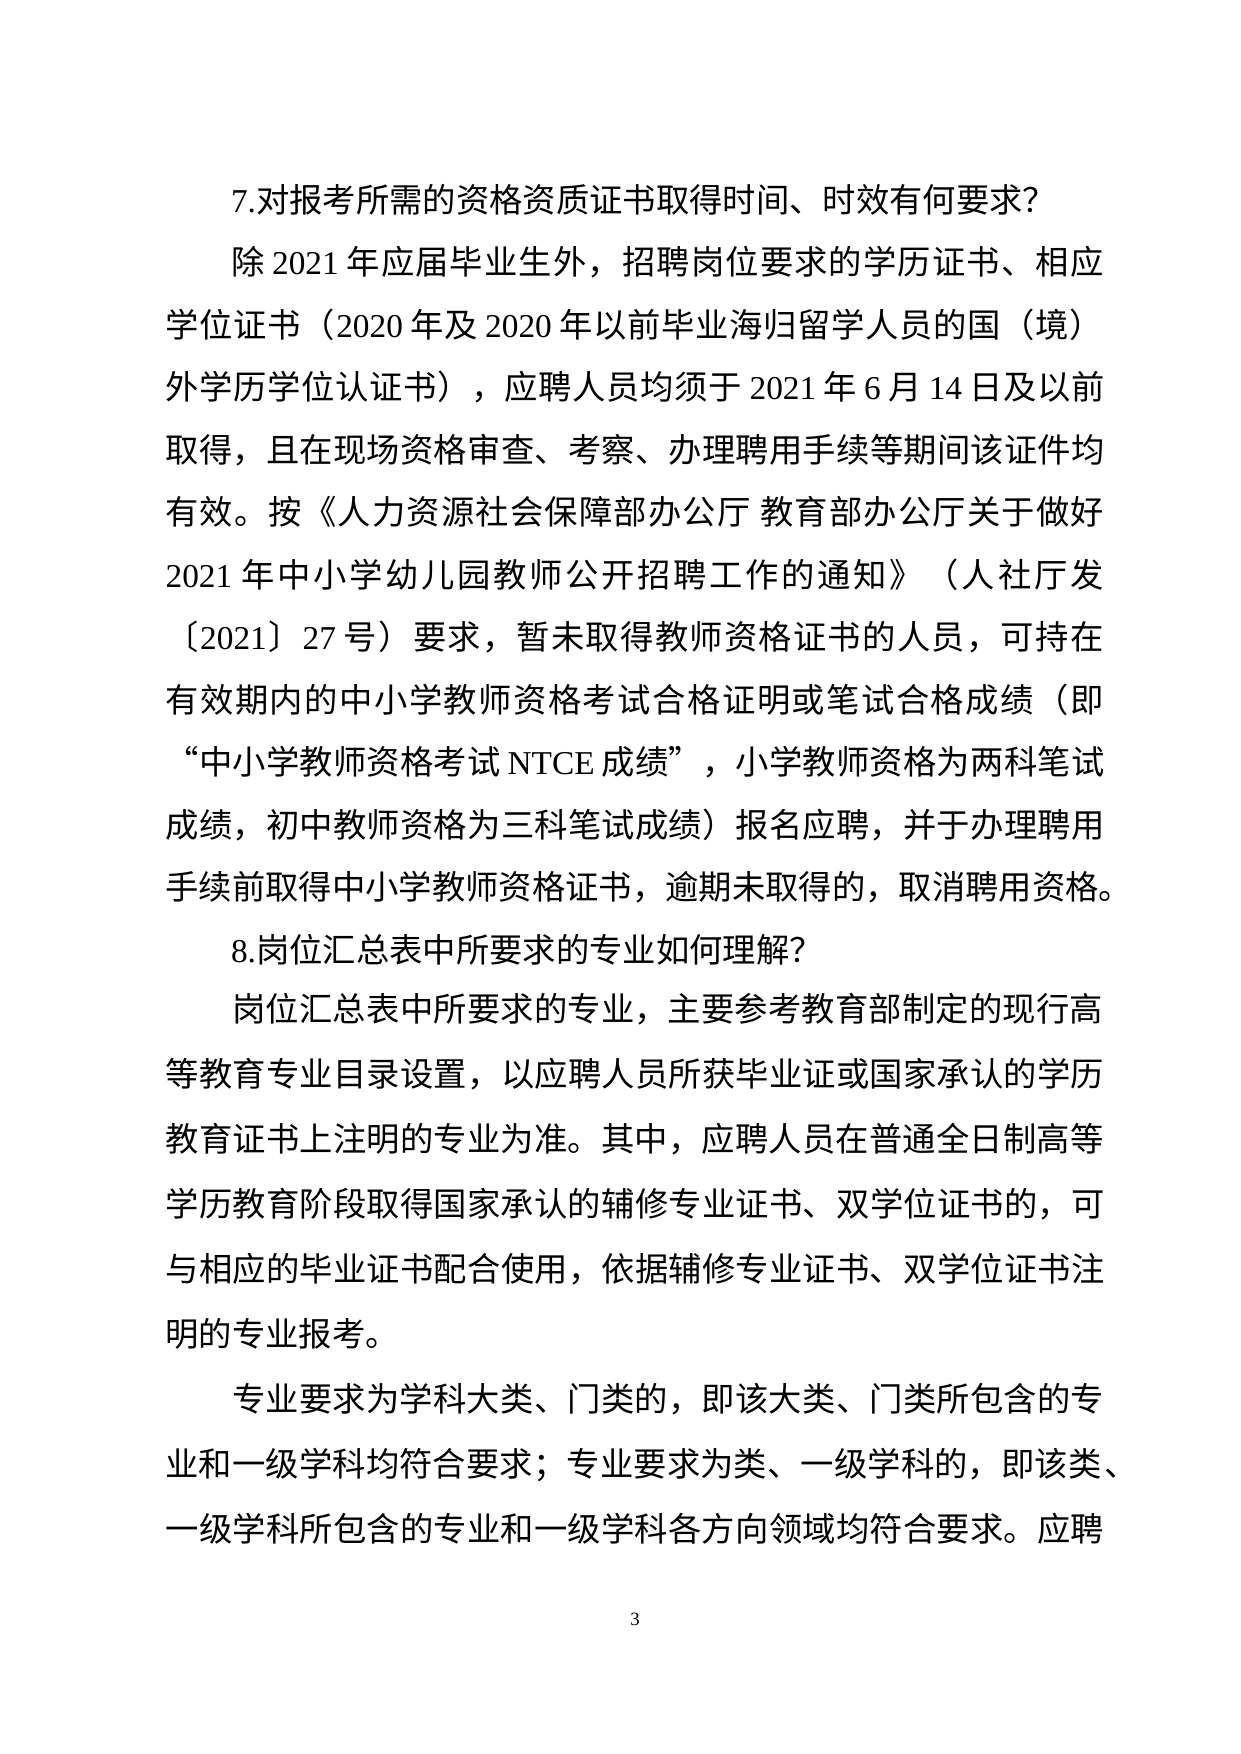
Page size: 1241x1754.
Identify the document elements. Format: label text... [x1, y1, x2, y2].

text 8.岗位汇总表中所要求的专业如何理解？ [165, 912, 1104, 974]
text 7.对报考所需的资格资质证书取得时间、时效有何要求？ [165, 162, 1104, 224]
text 除2021年应届毕业生外，招聘岗位要求的学历证书、相应学位证书（2020年及2020年以前毕业海归留学人员的国（境）外学历学位认证书），应聘人员均须于2021年6月14日及以前取得，且在现场资格审查、考察、办理聘用手续等期间该证件均有效。按《人力资源社会保障部办公厅 教育部办公厅关于做好2021年中小学幼儿园教师公开招聘工作的通知》（人社厅发〔2021〕27号）要求，暂未取得教师资格证书的人员，可持在有效期内的中小学教师资格考试合格证明或笔试合格成绩（即“中小学教师资格考试NTCE成绩”，小学教师资格为两科笔试成绩，初中教师资格为三科笔试成绩）报名应聘，并于办理聘用手续前取得中小学教师资格证书，逾期未取得的，取消聘用资格。 [165, 224, 1104, 912]
text 岗位汇总表中所要求的专业，主要参考教育部制定的现行高等教育专业目录设置，以应聘人员所获毕业证或国家承认的学历教育证书上注明的专业为准。其中，应聘人员在普通全日制高等学历教育阶段取得国家承认的辅修专业证书、双学位证书的，可与相应的毕业证书配合使用，依据辅修专业证书、双学位证书注明的专业报考。 [165, 974, 1104, 1364]
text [165, 1364, 1104, 1559]
